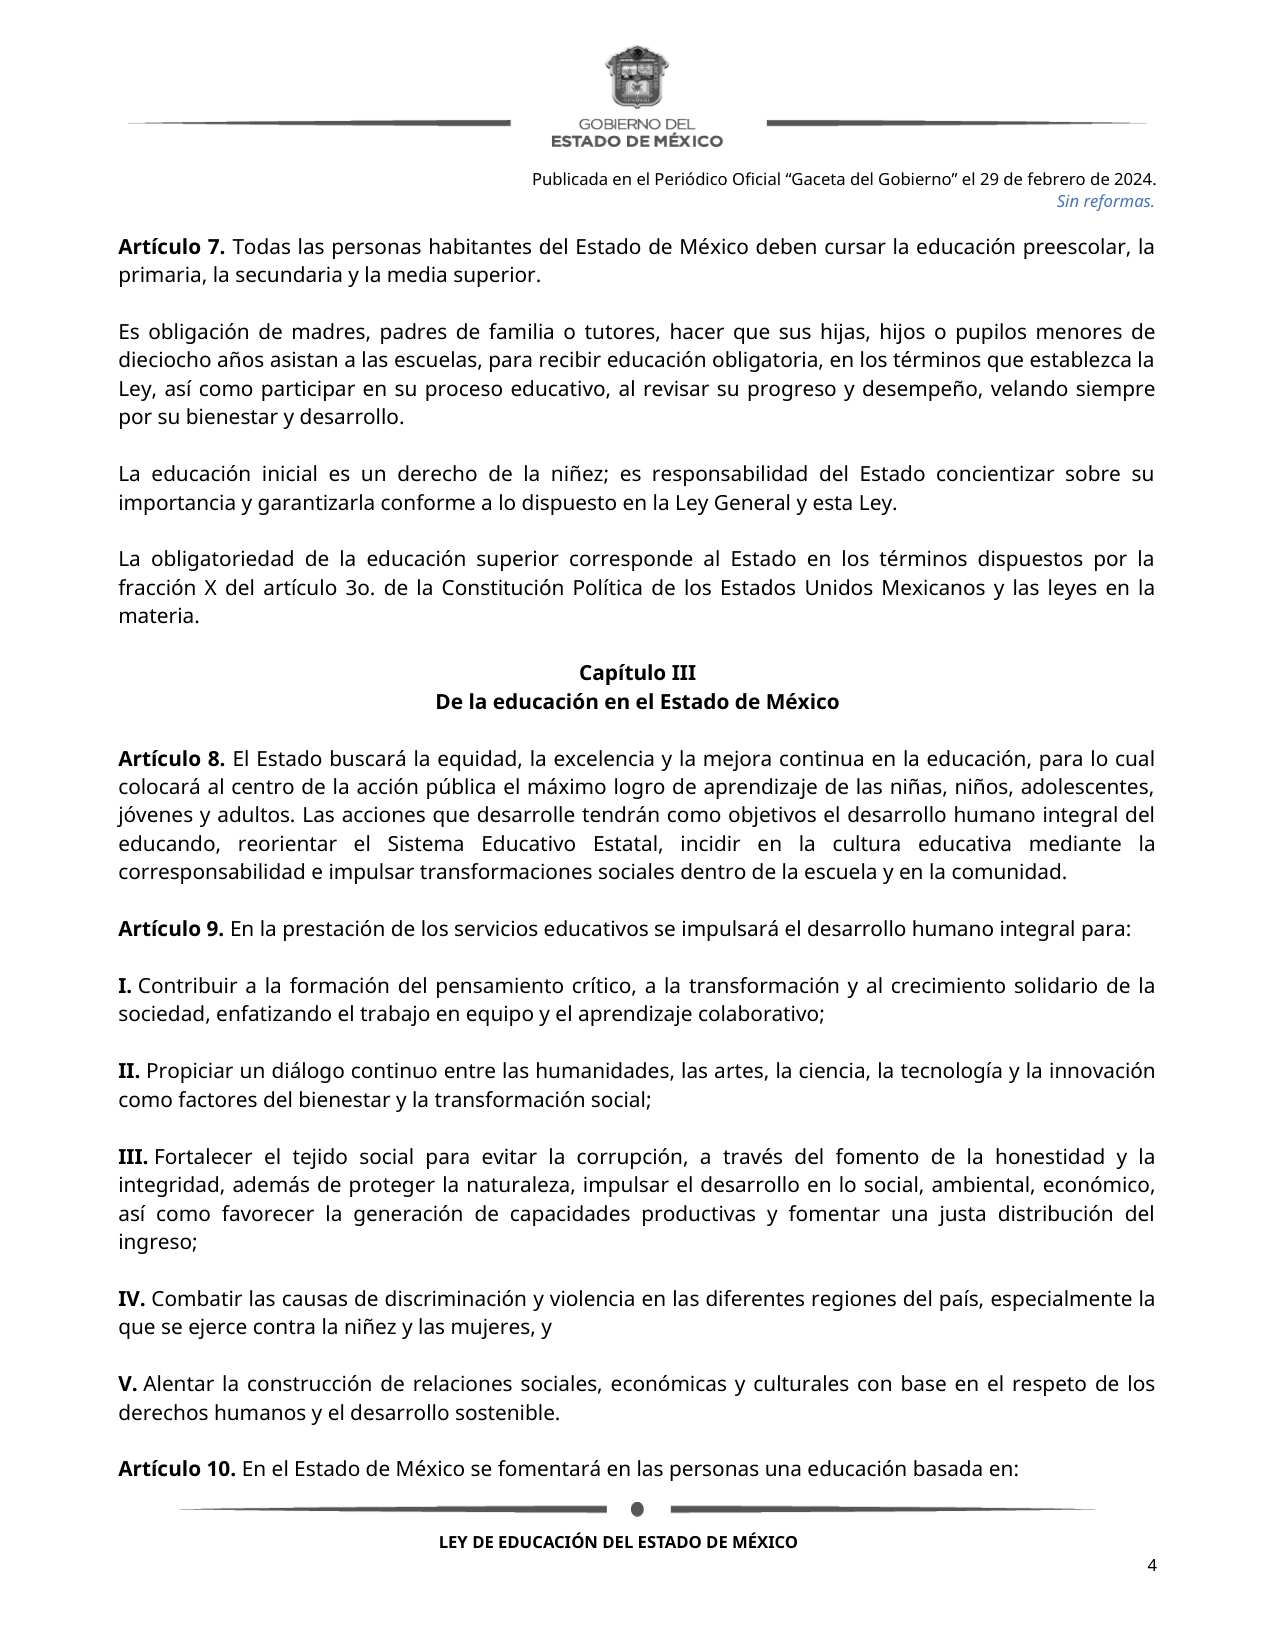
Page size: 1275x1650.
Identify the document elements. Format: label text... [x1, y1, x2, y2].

text Artículo 9. En la prestación de los servicios educativos se impulsará el desarrollo humano integral para: [118, 914, 1157, 943]
list Combatir las causas de discriminación y violencia en las diferentes regiones del país, especialmente la que se ejerce contra la niñez y las mujeres, y [118, 1284, 1157, 1341]
text La obligatoriedad de la educación superior corresponde al Estado en los términos dispuestos por la fracción X del artículo 3o. de la Constitución Política de los Estados Unidos Mexicanos y las leyes en la materia. [118, 544, 1157, 630]
list Propiciar un diálogo continuo entre las humanidades, las artes, la ciencia, la tecnología y la innovación como factores del bienestar y la transformación social; [118, 1056, 1157, 1113]
text Es obligación de madres, padres de familia o tutores, hacer que sus hijas, hijos o pupilos menores de dieciocho años asistan a las escuelas, para recibir educación obligatoria, en los términos que establezca la Ley, así como participar en su proceso educativo, al revisar su progreso y desempeño, velando siempre por su bienestar y desarrollo. [118, 317, 1157, 431]
text Capítulo III [118, 658, 1157, 687]
text Artículo 8. El Estado buscará la equidad, la excelencia y la mejora continua en la educación, para lo cual colocará al centro de la acción pública el máximo logro de aprendizaje de las niñas, niños, adolescentes, jóvenes y adultos. Las acciones que desarrolle tendrán como objetivos el desarrollo humano integral del educando, reorientar el Sistema Educativo Estatal, incidir en la cultura educativa mediante la corresponsabilidad e impulsar transformaciones sociales dentro de la escuela y en la comunidad. [118, 744, 1157, 886]
list Contribuir a la formación del pensamiento crítico, a la transformación y al crecimiento solidario de la sociedad, enfatizando el trabajo en equipo y el aprendizaje colaborativo; [118, 971, 1157, 1028]
text Artículo 7. Todas las personas habitantes del Estado de México deben cursar la educación preescolar, la primaria, la secundaria y la media superior. [118, 232, 1157, 289]
text De la educación en el Estado de México [118, 687, 1157, 715]
picture [128, 44, 1147, 147]
picture [178, 1502, 1097, 1517]
text Artículo 10. En el Estado de México se fomentará en las personas una educación basada en: [118, 1454, 1157, 1483]
list Alentar la construcción de relaciones sociales, económicas y culturales con base en el respeto de los derechos humanos y el desarrollo sostenible. [118, 1369, 1157, 1426]
text La educación inicial es un derecho de la niñez; es responsabilidad del Estado concientizar sobre su importancia y garantizarla conforme a lo dispuesto en la Ley General y esta Ley. [118, 459, 1157, 516]
list Fortalecer el tejido social para evitar la corrupción, a través del fomento de la honestidad y la integridad, además de proteger la naturaleza, impulsar el desarrollo en lo social, ambiental, económico, así como favorecer la generación de capacidades productivas y fomentar una justa distribución del ingreso; [118, 1142, 1157, 1256]
